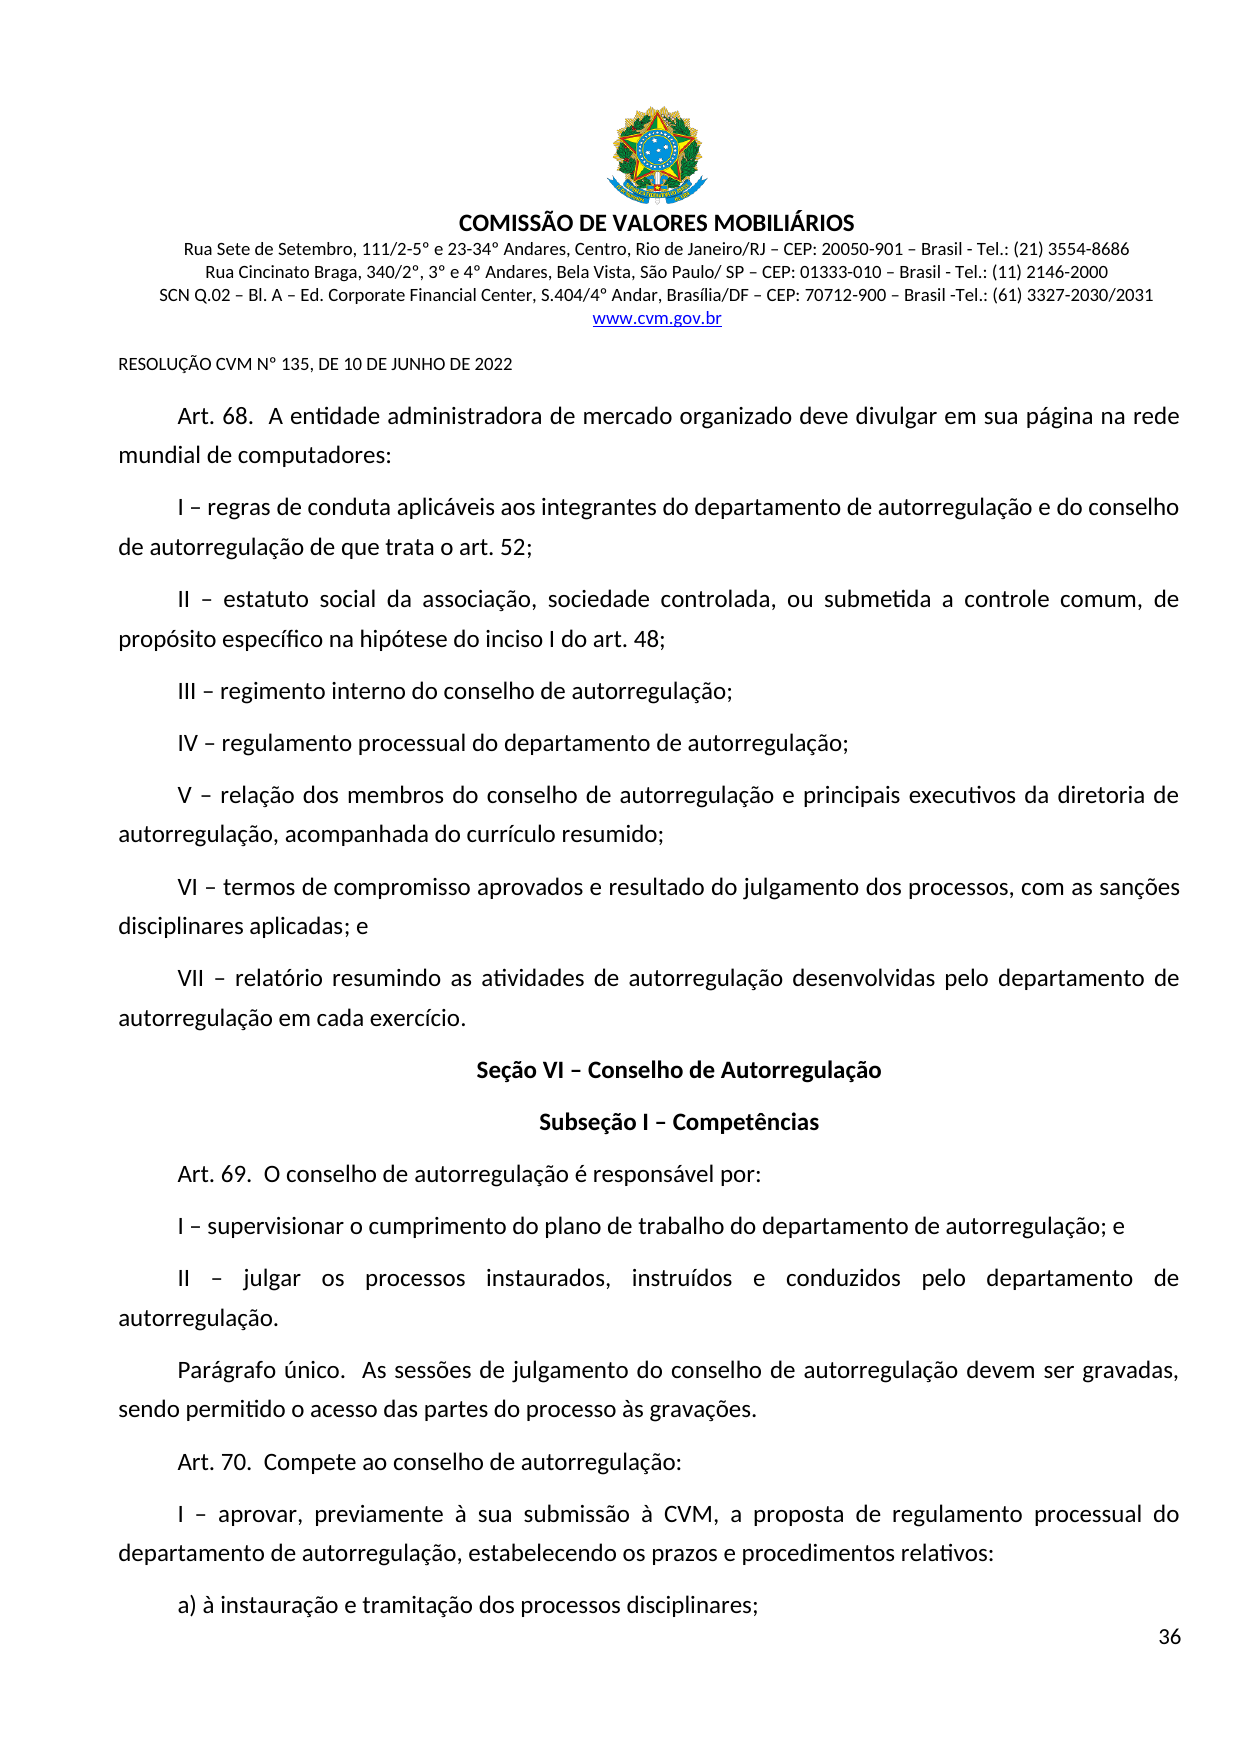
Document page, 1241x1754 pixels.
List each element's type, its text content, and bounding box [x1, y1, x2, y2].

text a) à instauração e tramitação dos processos disciplinares; [118, 1589, 1181, 1620]
text V – relação dos membros do conselho de autorregulação e principais executivos da diretoria de autorregulação, acompanhada do currículo resumido; [118, 779, 1181, 849]
text I – regras de conduta aplicáveis aos integrantes do departamento de autorregulação e do conselho de autorregulação de que trata o art. 52; [118, 492, 1181, 562]
text Art. 69. O conselho de autorregulação é responsável por: [118, 1158, 1181, 1189]
text Seção VI – Conselho de Autorregulação [118, 1054, 1181, 1084]
text IV – regulamento processual do departamento de autorregulação; [118, 727, 1181, 757]
text II – julgar os processos instaurados, instruídos e conduzidos pelo departamento de autorregulação. [118, 1262, 1181, 1332]
picture [603, 103, 711, 207]
text Art. 68. A entidade administradora de mercado organizado deve divulgar em sua página na rede mundial de computadores: [118, 400, 1181, 470]
text Parágrafo único. As sessões de julgamento do conselho de autorregulação devem ser gravadas, sendo permitido o acesso das partes do processo às gravações. [118, 1354, 1181, 1424]
text VII – relatório resumindo as atividades de autorregulação desenvolvidas pelo departamento de autorregulação em cada exercício. [118, 962, 1181, 1032]
text I – aprovar, previamente à sua submissão à CVM, a proposta de regulamento processual do departamento de autorregulação, estabelecendo os prazos e procedimentos relativos: [118, 1498, 1181, 1568]
text I – supervisionar o cumprimento do plano de trabalho do departamento de autorregulação; e [118, 1210, 1181, 1241]
text III – regimento interno do conselho de autorregulação; [118, 675, 1181, 705]
text VI – termos de compromisso aprovados e resultado do julgamento dos processos, com as sanções disciplinares aplicadas; e [118, 871, 1181, 941]
text Subseção I – Competências [118, 1106, 1181, 1137]
text II – estatuto social da associação, sociedade controlada, ou submetida a controle comum, de propósito específico na hipótese do inciso I do art. 48; [118, 583, 1181, 653]
text Art. 70. Compete ao conselho de autorregulação: [118, 1446, 1181, 1476]
